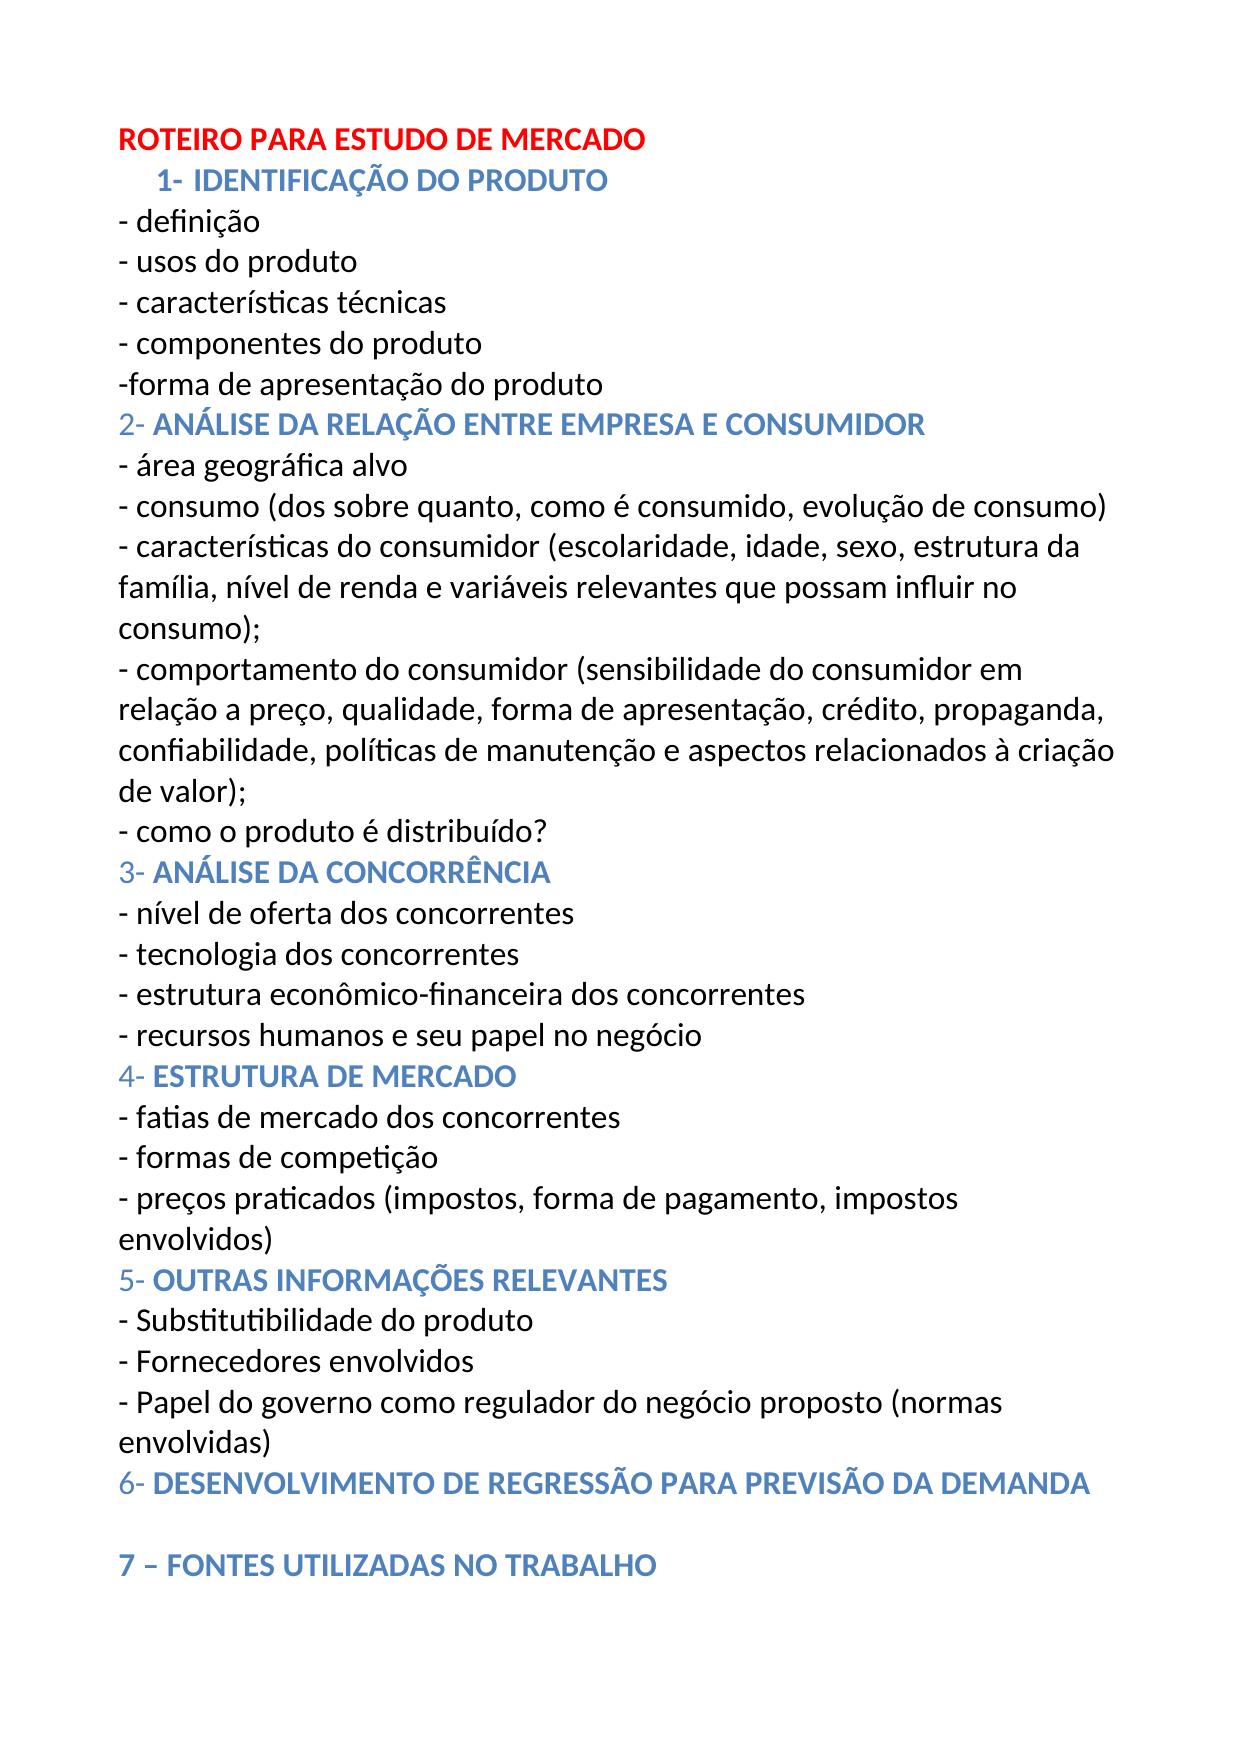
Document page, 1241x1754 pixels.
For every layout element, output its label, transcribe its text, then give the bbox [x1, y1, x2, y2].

text 7 – FONTES UTILIZADAS NO TRABALHO [118, 1544, 1122, 1584]
text - nível de oferta dos concorrentes [118, 892, 1122, 933]
text - Substitutibilidade do produto [118, 1299, 1122, 1340]
text - formas de competição [118, 1136, 1122, 1177]
text - características técnicas [118, 281, 1122, 322]
text - preços praticados (impostos, forma de pagamento, impostos envolvidos) [118, 1177, 1122, 1258]
text - recursos humanos e seu papel no negócio [118, 1014, 1122, 1055]
text - características do consumidor (escolaridade, idade, sexo, estrutura da família, nível de renda e variáveis relevantes que possam influir no consumo); [118, 525, 1122, 648]
text - como o produto é distribuído? [118, 811, 1122, 851]
text -forma de apresentação do produto [118, 362, 1122, 403]
text - estrutura econômico-financeira dos concorrentes [118, 973, 1122, 1014]
text 4- ESTRUTURA DE MERCADO [118, 1055, 1122, 1096]
text 6- DESENVOLVIMENTO DE REGRESSÃO PARA PREVISÃO DA DEMANDA [118, 1462, 1122, 1503]
text - componentes do produto [118, 322, 1122, 362]
text ROTEIRO PARA ESTUDO DE MERCADO [118, 118, 1122, 159]
text - comportamento do consumidor (sensibilidade do consumidor em relação a preço, qualidade, forma de apresentação, crédito, propaganda, confiabilidade, políticas de manutenção e aspectos relacionados à criação de valor); [118, 648, 1122, 811]
list IDENTIFICAÇÃO DO PRODUTO [156, 159, 1122, 199]
text - consumo (dos sobre quanto, como é consumido, evolução de consumo) [118, 485, 1122, 525]
text - Fornecedores envolvidos [118, 1340, 1122, 1381]
text - área geográfica alvo [118, 444, 1122, 485]
text - fatias de mercado dos concorrentes [118, 1096, 1122, 1136]
text 3- ANÁLISE DA CONCORRÊNCIA [118, 851, 1122, 892]
text - usos do produto [118, 240, 1122, 281]
text 2- ANÁLISE DA RELAÇÃO ENTRE EMPRESA E CONSUMIDOR [118, 403, 1122, 444]
text - tecnologia dos concorrentes [118, 933, 1122, 973]
text - Papel do governo como regulador do negócio proposto (normas envolvidas) [118, 1381, 1122, 1462]
text 5- OUTRAS INFORMAÇÕES RELEVANTES [118, 1258, 1122, 1299]
text - definição [118, 199, 1122, 240]
